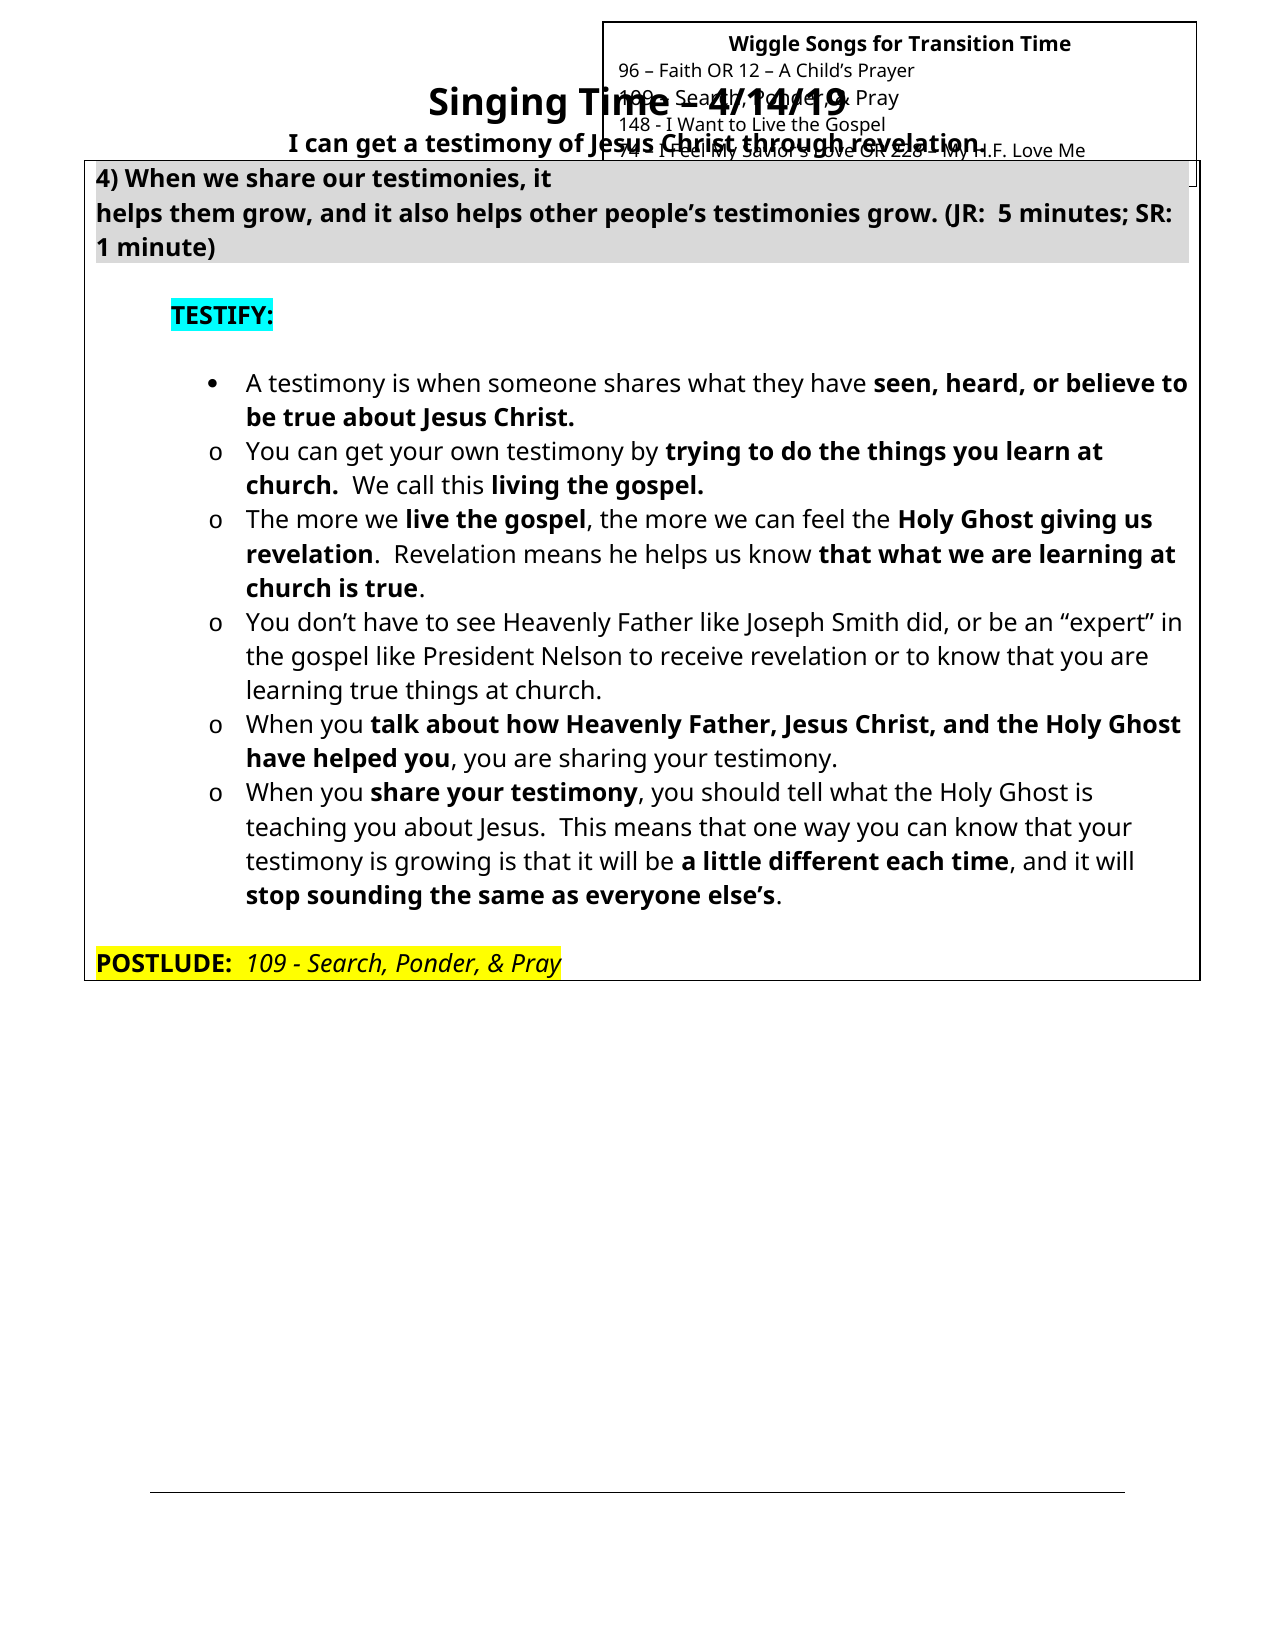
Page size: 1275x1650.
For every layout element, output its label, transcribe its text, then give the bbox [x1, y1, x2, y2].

table_cell 4) When we share our testimonies, it helps them grow, and it also helps other people’s testimonies grow. (JR: 5 minutes; SR: 1 minute) TESTIFY: A testimony is when someone shares what they have seen, heard, or believe to be true about Jesus Christ. You can get your own testimony by trying to do the things you learn at church. We call this living the gospel. The more we live the gospel, the more we can feel the Holy Ghost giving us revelation. Revelation means he helps us know that what we are learning at church is true. You don’t have to see Heavenly Father like Joseph Smith did, or be an “expert” in the gospel like President Nelson to receive revelation or to know that you are learning true things at church. When you talk about how Heavenly Father, Jesus Christ, and the Holy Ghost have helped you, you are sharing your testimony. When you share your testimony, you should tell what the Holy Ghost is teaching you about Jesus. This means that one way you can know that your testimony is growing is that it will be a little different each time, and it will stop sounding the same as everyone else’s. POSTLUDE: 109 - Search, Ponder, & Pray [85, 161, 1199, 980]
